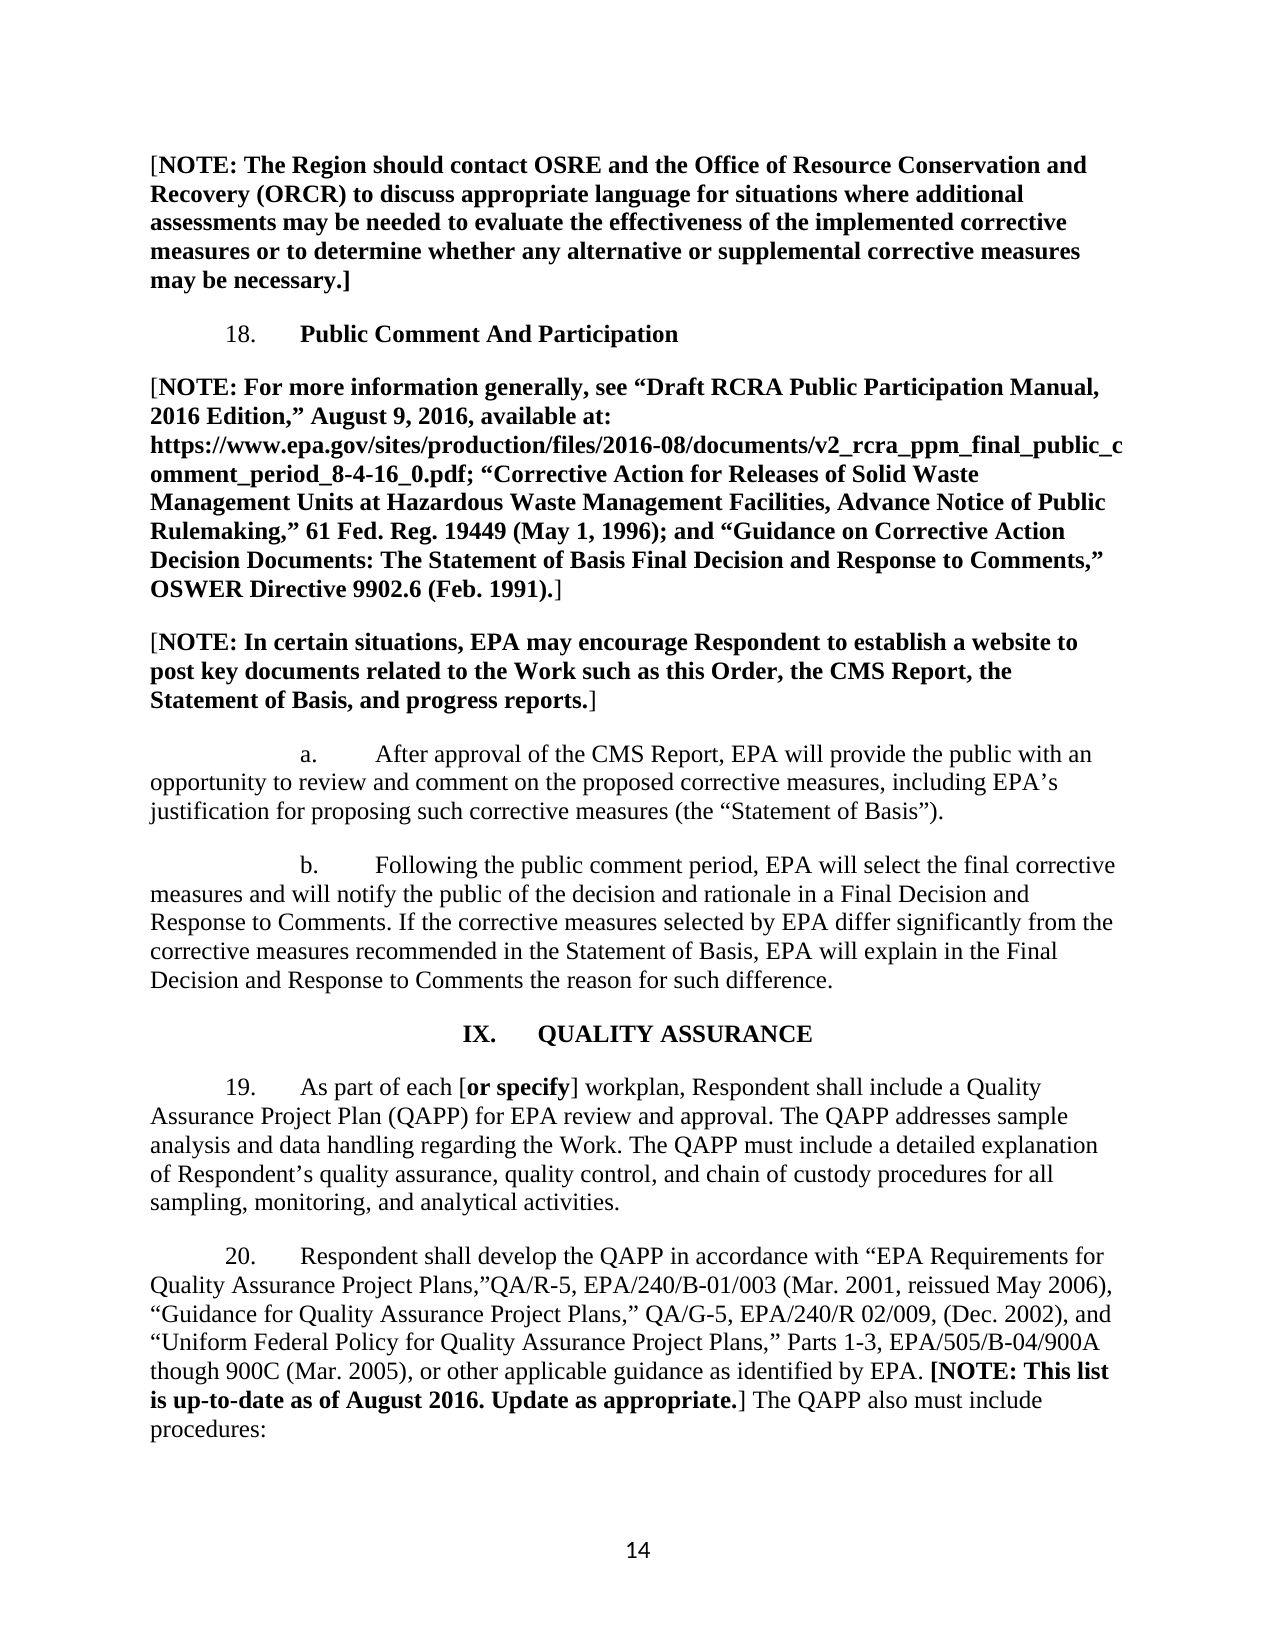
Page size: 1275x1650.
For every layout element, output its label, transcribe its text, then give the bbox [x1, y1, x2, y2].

text Public Comment And Participation [150, 319, 1125, 347]
text As part of each [or specify] workplan, Respondent shall include a Quality Assurance Project Plan (QAPP) for EPA review and approval. The QAPP addresses sample analysis and data handling regarding the Work. The QAPP must include a detailed explanation of Respondent’s quality assurance, quality control, and chain of custody procedures for all sampling, monitoring, and analytical activities. [150, 1072, 1125, 1216]
text [NOTE: In certain situations, EPA may encourage Respondent to establish a website to post key documents related to the Work such as this Order, the CMS Report, the Statement of Basis, and progress reports.] [150, 627, 1125, 714]
text [NOTE: For more information generally, see “Draft RCRA Public Participation Manual, 2016 Edition,” August 9, 2016, available at: https://www.epa.gov/sites/production/files/2016-08/documents/v2_rcra_ppm_final_public_comment_period_8-4-16_0.pdf; “Corrective Action for Releases of Solid Waste Management Units at Hazardous Waste Management Facilities, Advance Notice of Public Rulemaking,” 61 Fed. Reg. 19449 (May 1, 1996); and “Guidance on Corrective Action Decision Documents: The Statement of Basis Final Decision and Response to Comments,” OSWER Directive 9902.6 (Feb. 1991).] [150, 372, 1125, 602]
text Respondent shall develop the QAPP in accordance with “EPA Requirements for Quality Assurance Project Plans,”QA/R-5, EPA/240/B-01/003 (Mar. 2001, reissued May 2006), “Guidance for Quality Assurance Project Plans,” QA/G-5, EPA/240/R 02/009, (Dec. 2002), and “Uniform Federal Policy for Quality Assurance Project Plans,” Parts 1-3, EPA/505/B-04/900A though 900C (Mar. 2005), or other applicable guidance as identified by EPA. [NOTE: This list is up-to-date as of August 2016. Update as appropriate.] The QAPP also must include procedures: [150, 1241, 1125, 1442]
text [NOTE: The Region should contact OSRE and the Office of Resource Conservation and Recovery (ORCR) to discuss appropriate language for situations where additional assessments may be needed to evaluate the effectiveness of the implemented corrective measures or to determine whether any alternative or supplemental corrective measures may be necessary.] [150, 150, 1125, 294]
subtitle QUALITY ASSURANCE [150, 1019, 1125, 1047]
text Following the public comment period, EPA will select the final corrective measures and will notify the public of the decision and rationale in a Final Decision and Response to Comments. If the corrective measures selected by EPA differ significantly from the corrective measures recommended in the Statement of Basis, EPA will explain in the Final Decision and Response to Comments the reason for such difference. [150, 850, 1125, 994]
text After approval of the CMS Report, EPA will provide the public with an opportunity to review and comment on the proposed corrective measures, including EPA’s justification for proposing such corrective measures (the “Statement of Basis”). [150, 739, 1125, 825]
